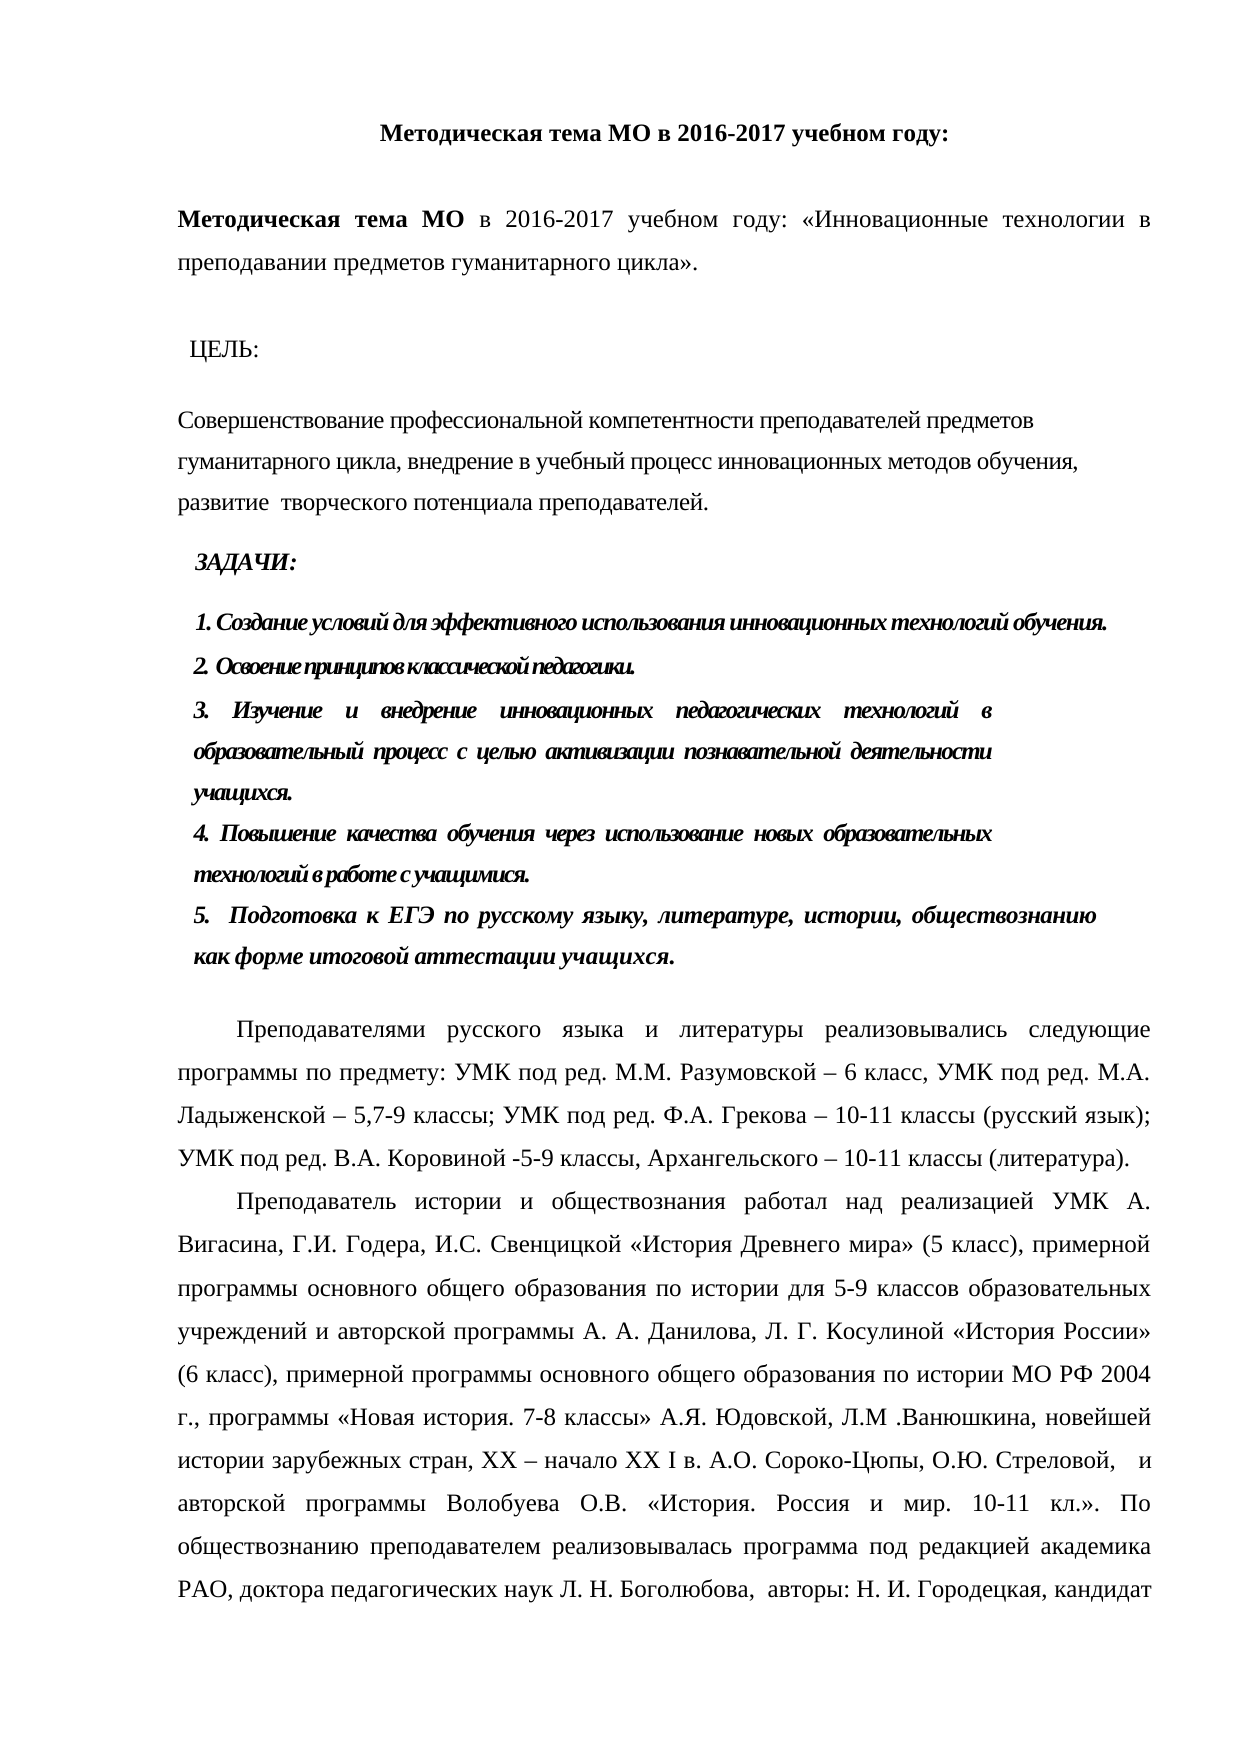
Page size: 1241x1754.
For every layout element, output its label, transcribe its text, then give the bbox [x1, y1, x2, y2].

text 4. Повышение качества обучения через использование новых образовательных технологий в работе с учащимися. [193, 809, 996, 891]
text 3. Изучение и внедрение инновационных педагогических технологий в образовательный процесс с целью активизации познавательной деятельности учащихся. [193, 686, 996, 809]
text 2. Освоение принципов классической педагогики. [193, 642, 1152, 683]
text 1. Создание условий для эффективного использования инновационных технологий обучения. [195, 598, 1152, 639]
text ЗАДАЧИ: [195, 538, 1152, 579]
text Преподавателями русского языка и литературы реализовывались следующие программы по предмету: УМК под ред. М.М. Разумовской – 6 класс, УМК под ред. М.А. Ладыженской – 5,7-9 классы; УМК под ред. Ф.А. Грекова – 10-11 классы (русский язык); УМК под ред. В.А. Коровиной -5-9 классы, Архангельского – 10-11 классы (литература). [177, 1014, 1152, 1172]
text Методическая тема МО в 2016-2017 учебном году: «Инновационные технологии в преподавании предметов гуманитарного цикла». [177, 204, 1152, 276]
text Методическая тема МО в 2016-2017 учебном году: [177, 118, 1152, 147]
text ЦЕЛЬ: [177, 334, 1152, 362]
text 5. Подготовка к ЕГЭ по русскому языку, литературе, истории, обществознанию как форме итоговой аттестации учащихся. [193, 891, 1100, 973]
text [177, 1186, 1152, 1603]
text Совершенствование профессиональной компетентности преподавателей предметов гуманитарного цикла, внедрение в учебный процесс инновационных методов обучения, развитие творческого потенциала преподавателей. [177, 396, 1152, 519]
